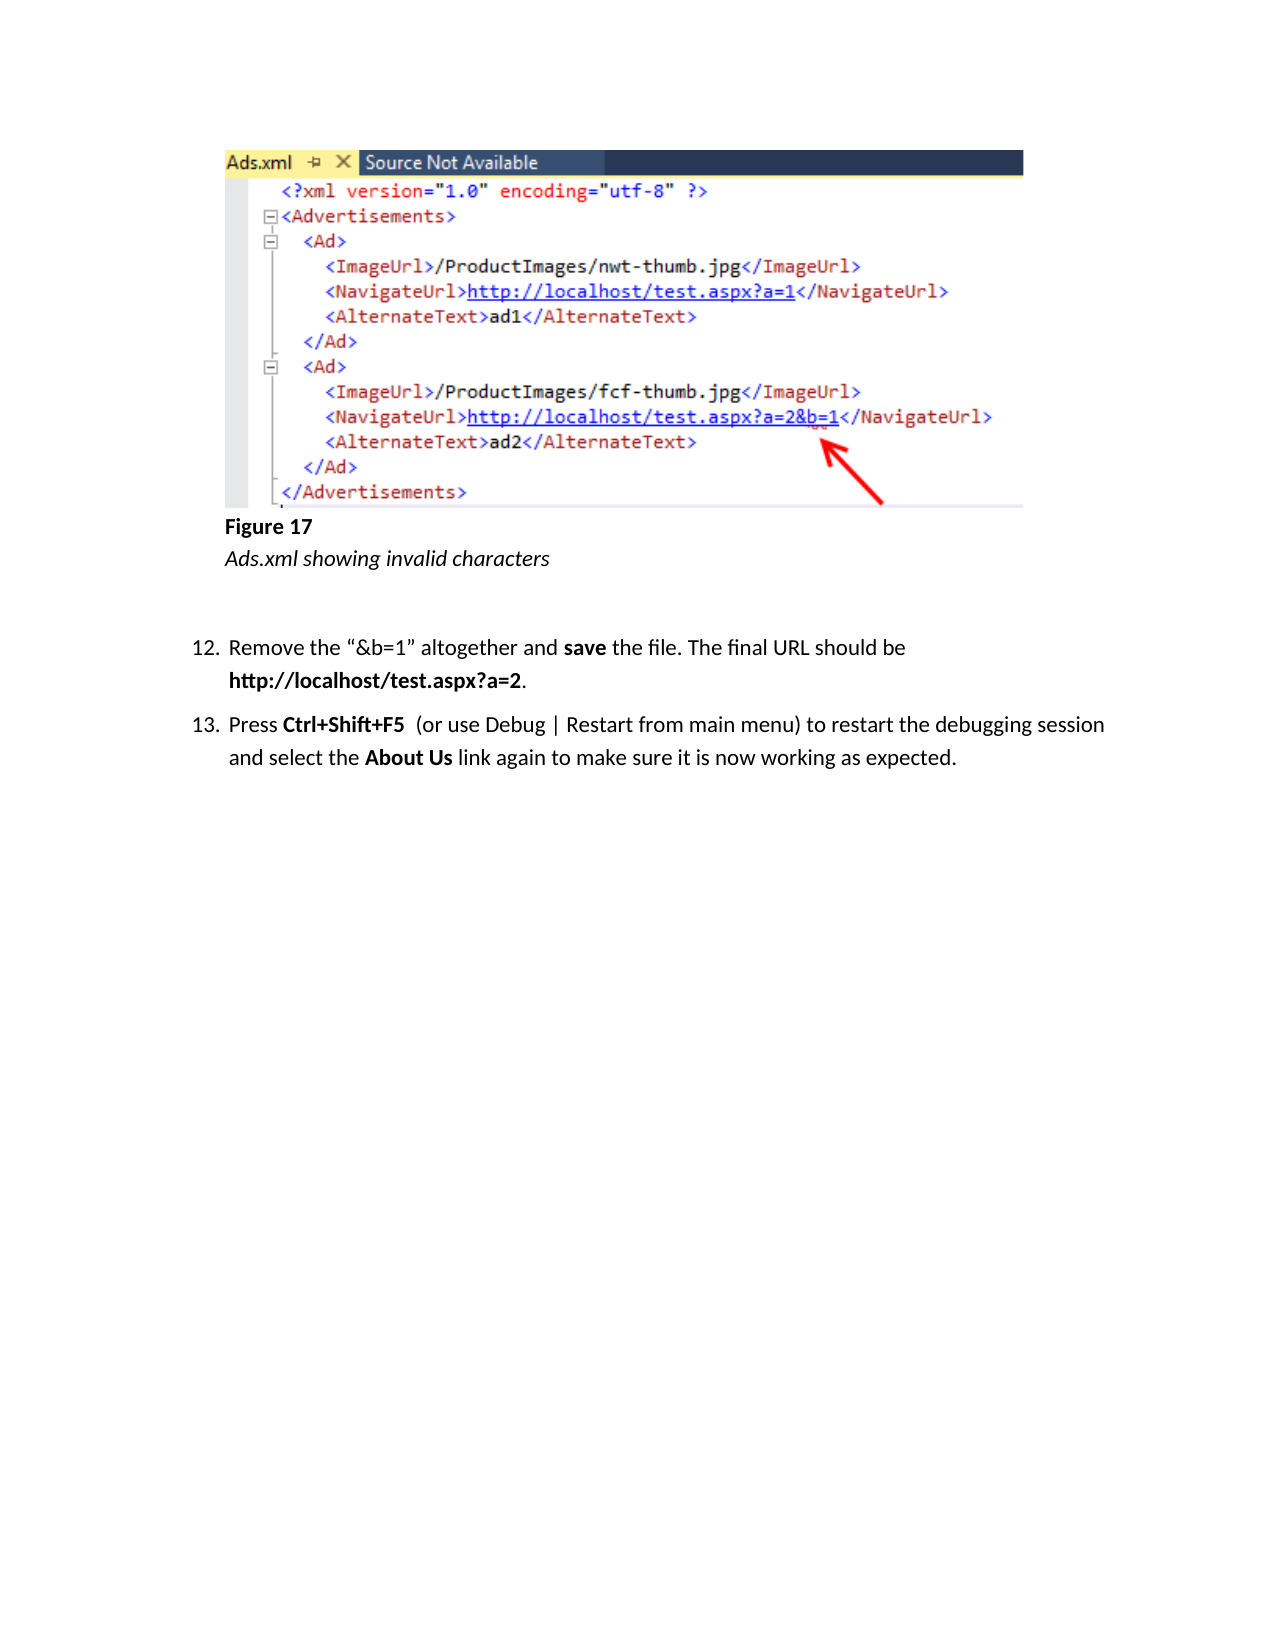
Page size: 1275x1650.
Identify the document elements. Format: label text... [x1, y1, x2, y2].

picture [225, 150, 1024, 508]
list Press Ctrl+Shift+F5 (or use Debug | Restart from main menu) to restart the debugging session and select the About Us link again to make sure it is now working as expected. [191, 710, 1125, 771]
text Figure 17 [225, 512, 1125, 540]
text Ads.xml showing invalid characters [225, 544, 1125, 572]
list Remove the “&b=1” altogether and save the file. The final URL should be http://localhost/test.aspx?a=2. [191, 633, 1125, 694]
